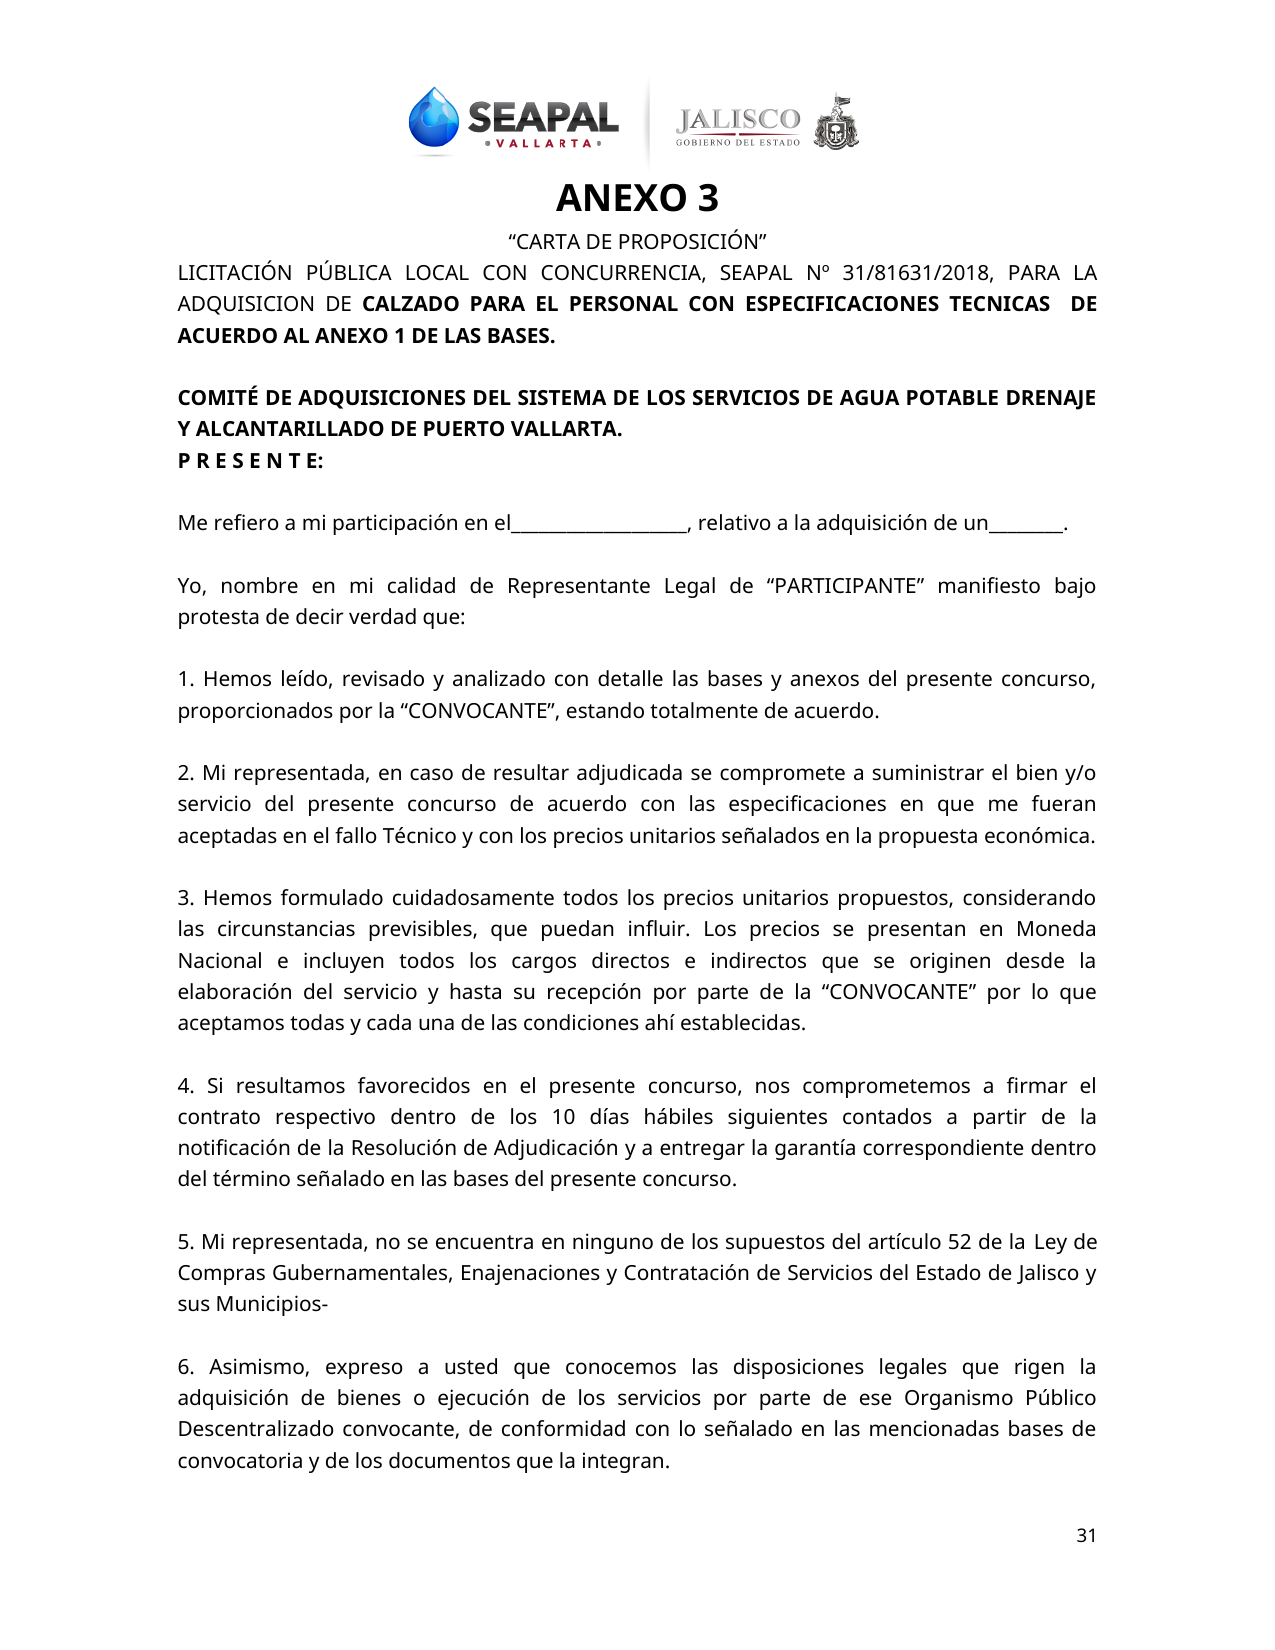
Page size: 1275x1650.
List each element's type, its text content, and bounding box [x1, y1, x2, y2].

text P R E S E N T E: [177, 446, 1098, 474]
picture [406, 73, 869, 171]
text 6. Asimismo, expreso a usted que conocemos las disposiciones legales que rigen la adquisición de bienes o ejecución de los servicios por parte de ese Organismo Público Descentralizado convocante, de conformidad con lo señalado en las mencionadas bases de convocatoria y de los documentos que la integran. [177, 1352, 1098, 1474]
text Yo, nombre en mi calidad de Representante Legal de “PARTICIPANTE” manifiesto bajo protesta de decir verdad que: [177, 571, 1098, 631]
text 5. Mi representada, no se encuentra en ninguno de los supuestos del artículo 52 de la Ley de Compras Gubernamentales, Enajenaciones y Contratación de Servicios del Estado de Jalisco y sus Municipios- [177, 1227, 1098, 1318]
text 4. Si resultamos favorecidos en el presente concurso, nos comprometemos a firmar el contrato respectivo dentro de los 10 días hábiles siguientes contados a partir de la notificación de la Resolución de Adjudicación y a entregar la garantía correspondiente dentro del término señalado en las bases del presente concurso. [177, 1071, 1098, 1193]
text 2. Mi representada, en caso de resultar adjudicada se compromete a suministrar el bien y/o servicio del presente concurso de acuerdo con las especificaciones en que me fueran aceptadas en el fallo Técnico y con los precios unitarios señalados en la propuesta económica. [177, 758, 1098, 849]
text 3. Hemos formulado cuidadosamente todos los precios unitarios propuestos, considerando las circunstancias previsibles, que puedan influir. Los precios se presentan en Moneda Nacional e incluyen todos los cargos directos e indirectos que se originen desde la elaboración del servicio y hasta su recepción por parte de la “CONVOCANTE” por lo que aceptamos todas y cada una de las condiciones ahí establecidas. [177, 883, 1098, 1037]
text COMITÉ DE ADQUISICIONES DEL SISTEMA DE LOS SERVICIOS DE AGUA POTABLE DRENAJE Y ALCANTARILLADO DE PUERTO VALLARTA. [177, 383, 1098, 443]
text LICITACIÓN PÚBLICA LOCAL CON CONCURRENCIA, SEAPAL Nº 31/81631/2018, PARA LA ADQUISICION DE CALZADO PARA EL PERSONAL CON ESPECIFICACIONES TECNICAS DE ACUERDO AL ANEXO 1 DE LAS BASES. [177, 258, 1098, 349]
text ANEXO 3 [177, 171, 1098, 222]
text 1. Hemos leído, revisado y analizado con detalle las bases y anexos del presente concurso, proporcionados por la “CONVOCANTE”, estando totalmente de acuerdo. [177, 664, 1098, 724]
text “CARTA DE PROPOSICIÓN” [177, 227, 1098, 256]
text Me refiero a mi participación en el___________________, relativo a la adquisición de un________. [177, 508, 1098, 537]
